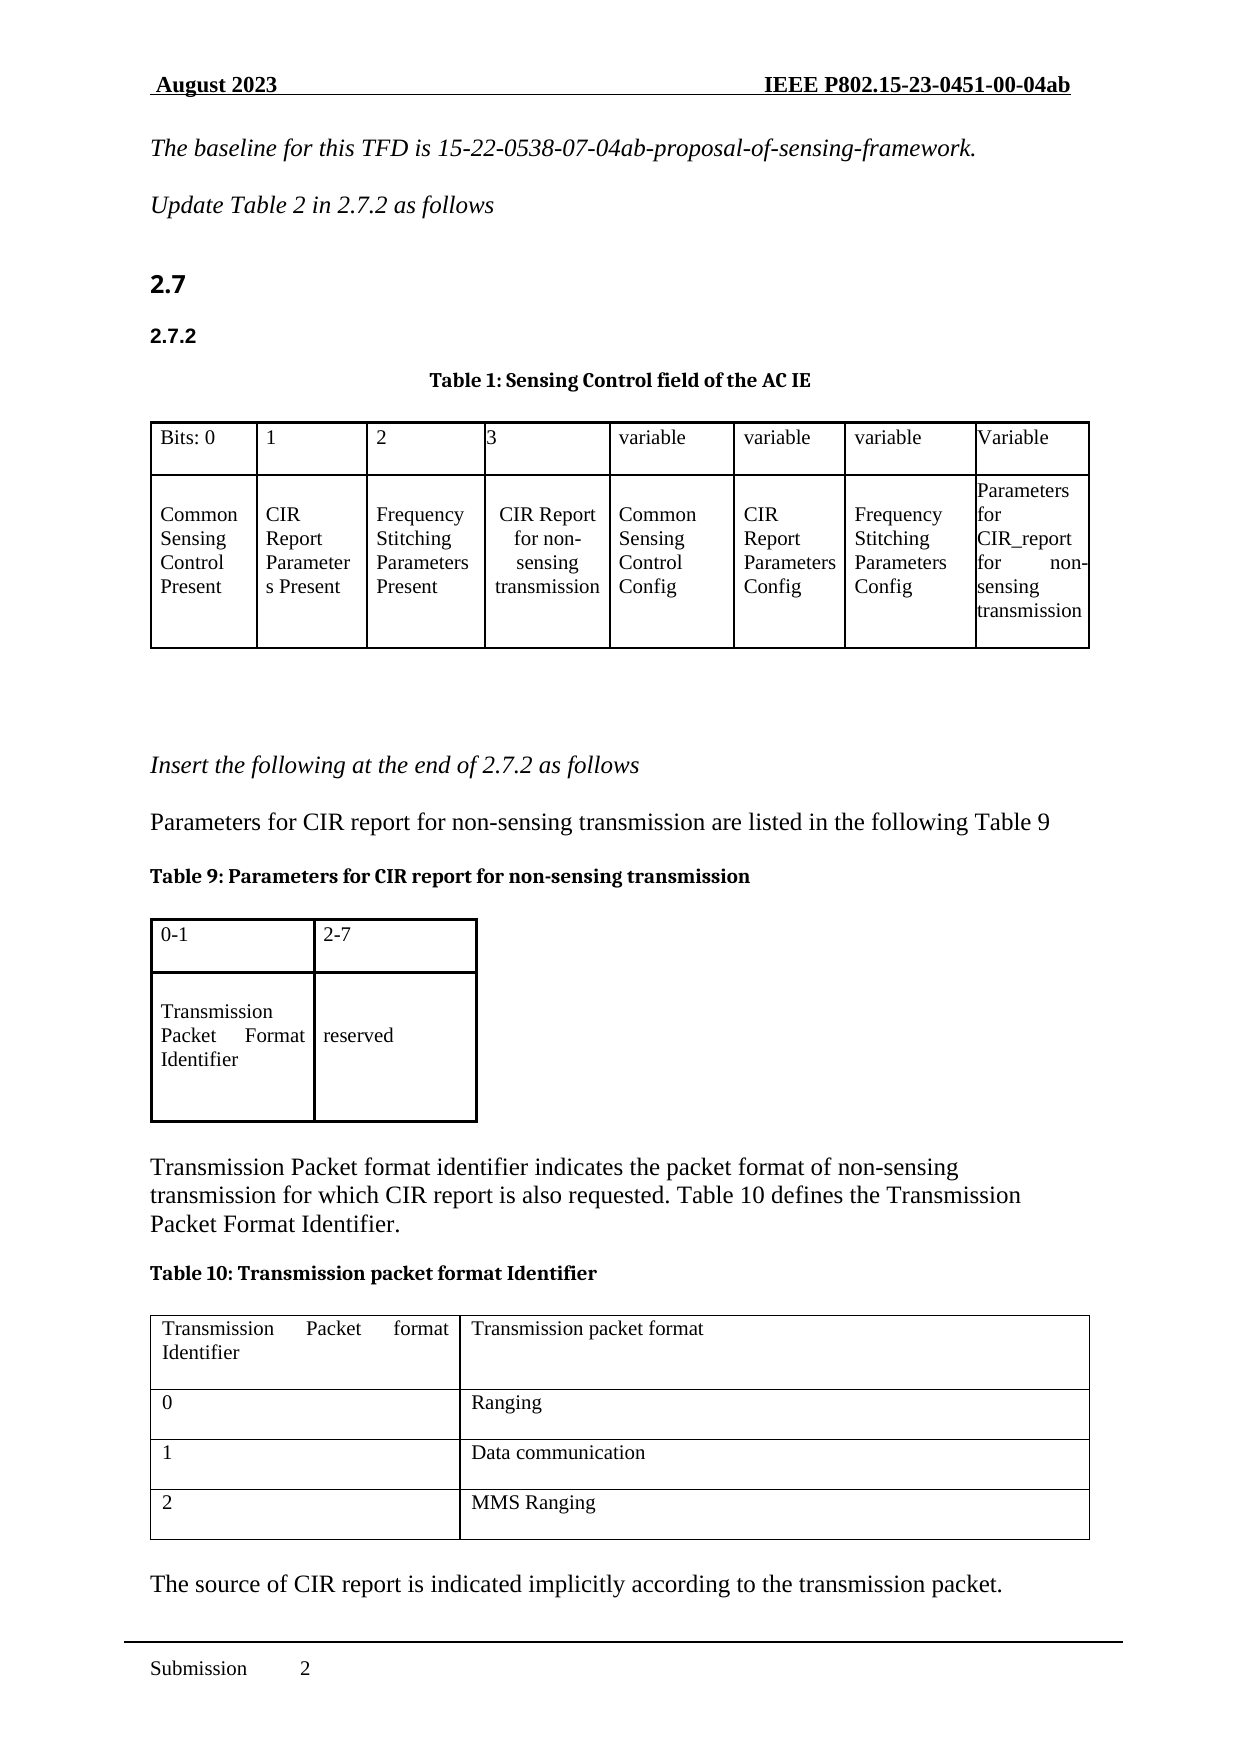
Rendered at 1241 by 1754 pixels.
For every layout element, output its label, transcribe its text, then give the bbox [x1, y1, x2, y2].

text Transmission Packet format identifier indicates the packet format of non-sensing transmission for which CIR report is also requested. Table 10 defines the Transmission Packet Format Identifier. [150, 1152, 1090, 1238]
table_header 2-7 [316, 921, 475, 971]
table_header Transmission packet format [461, 1316, 1089, 1389]
table_cell Frequency Stitching Parameters Present [368, 476, 484, 647]
table_cell CIR Report Parameters Config [735, 476, 844, 647]
table_cell reserved [316, 974, 475, 1120]
table_cell 1 [151, 1440, 459, 1489]
list 2.7.2 [150, 324, 1090, 348]
table_cell 2 [151, 1490, 459, 1539]
text Table 9: Parameters for CIR report for non-sensing transmission [150, 865, 1090, 889]
text Update Table 2 in 2.7.2 as follows [150, 190, 1090, 219]
text The source of CIR report is indicated implicitly according to the transmission packet. [150, 1569, 1090, 1598]
table_cell Parameters for CIR_report for non-sensing transmission [977, 476, 1088, 647]
table_header 0-1 [153, 921, 313, 971]
table_header Variable [977, 424, 1088, 474]
table_cell Common Sensing Control Config [611, 476, 733, 647]
table_cell Transmission Packet Format Identifier [153, 974, 313, 1120]
table_header variable [735, 424, 844, 474]
table_cell CIR Report for non-sensing transmission [486, 476, 609, 647]
text Table 10: Transmission packet format Identifier [150, 1262, 1090, 1286]
text The baseline for this TFD is 15-22-0538-07-04ab-proposal-of-sensing-framework. [150, 133, 1090, 162]
table_cell Frequency Stitching Parameters Config [846, 476, 975, 647]
table_header 2 [368, 424, 484, 474]
table_cell Common Sensing Control Present [152, 476, 256, 647]
text Parameters for CIR report for non-sensing transmission are listed in the following Table 9 [150, 807, 1090, 836]
table_cell CIR Report Parameters Present [258, 476, 366, 647]
table_cell 0 [151, 1390, 459, 1439]
table_cell Ranging [461, 1390, 1089, 1439]
table_header Transmission Packet format Identifier [151, 1316, 459, 1389]
table_header variable [611, 424, 733, 474]
table_header Bits: 0 [152, 424, 256, 474]
table_header 3 [486, 424, 609, 474]
table_cell Data communication [461, 1440, 1089, 1489]
table_cell MMS Ranging [461, 1490, 1089, 1539]
table_header variable [846, 424, 975, 474]
text Insert the following at the end of 2.7.2 as follows [150, 750, 1090, 778]
table_header 1 [258, 424, 366, 474]
